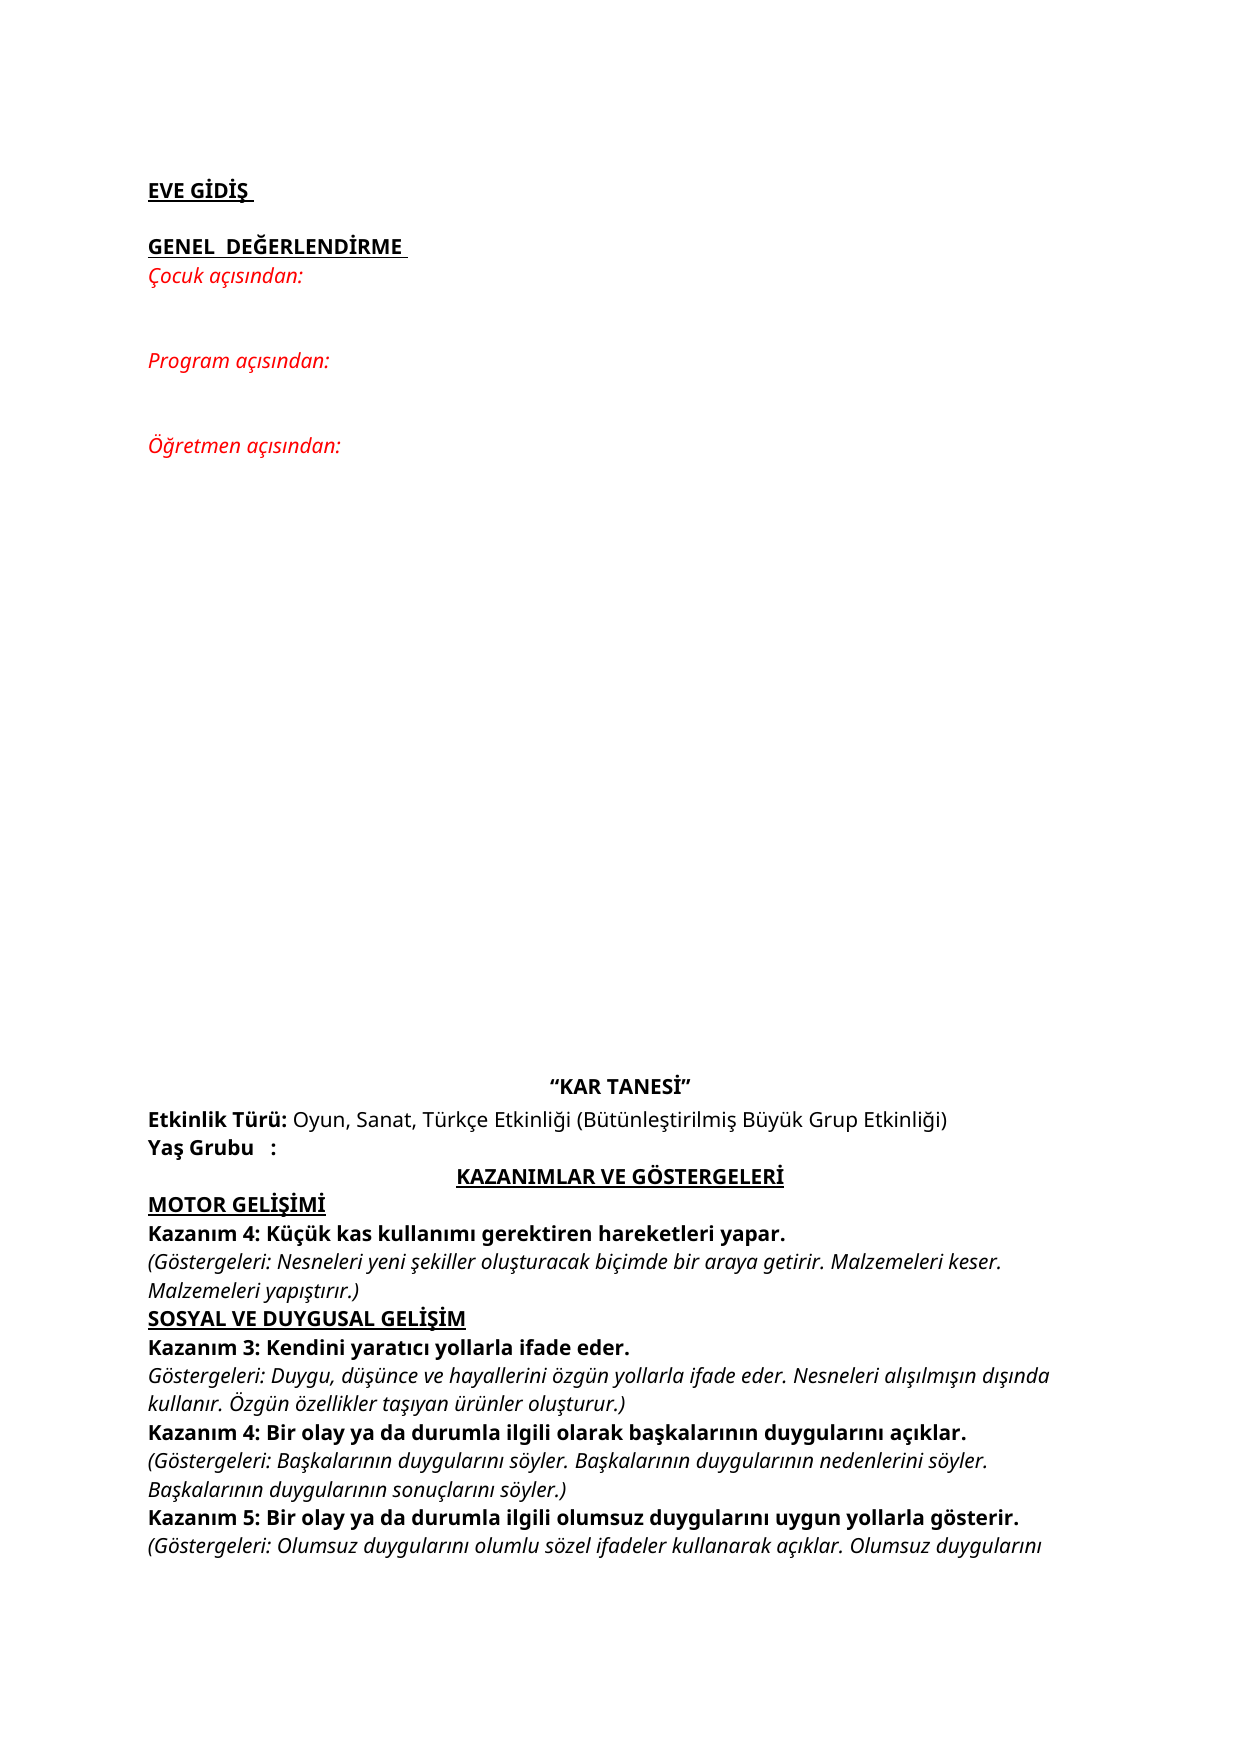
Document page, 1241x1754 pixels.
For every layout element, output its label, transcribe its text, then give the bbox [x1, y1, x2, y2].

text Program açısından: [148, 346, 1093, 375]
text SOSYAL VE DUYGUSAL GELİŞİM [148, 1304, 1093, 1333]
text Öğretmen açısından: [148, 432, 1093, 460]
text Çocuk açısından: [148, 261, 1093, 289]
text KAZANIMLAR VE GÖSTERGELERİ [148, 1162, 1093, 1190]
text EVE GİDİŞ [148, 176, 1093, 204]
text “KAR TANESİ” [148, 1072, 1093, 1101]
text Yaş Grubu : [148, 1133, 1093, 1162]
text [148, 1333, 1093, 1560]
text GENEL DEĞERLENDİRME [148, 232, 1093, 261]
text Kazanım 4: Küçük kas kullanımı gerektiren hareketleri yapar. (Göstergeleri: Nesneleri yeni şekiller oluşturacak biçimde bir araya getirir. Malzemeleri keser. Malzemeleri yapıştırır.) [148, 1219, 1093, 1304]
text MOTOR GELİŞİMİ [148, 1190, 1093, 1219]
text Etkinlik Türü: Oyun, Sanat, Türkçe Etkinliği (Bütünleştirilmiş Büyük Grup Etkinliği) [148, 1105, 1093, 1133]
